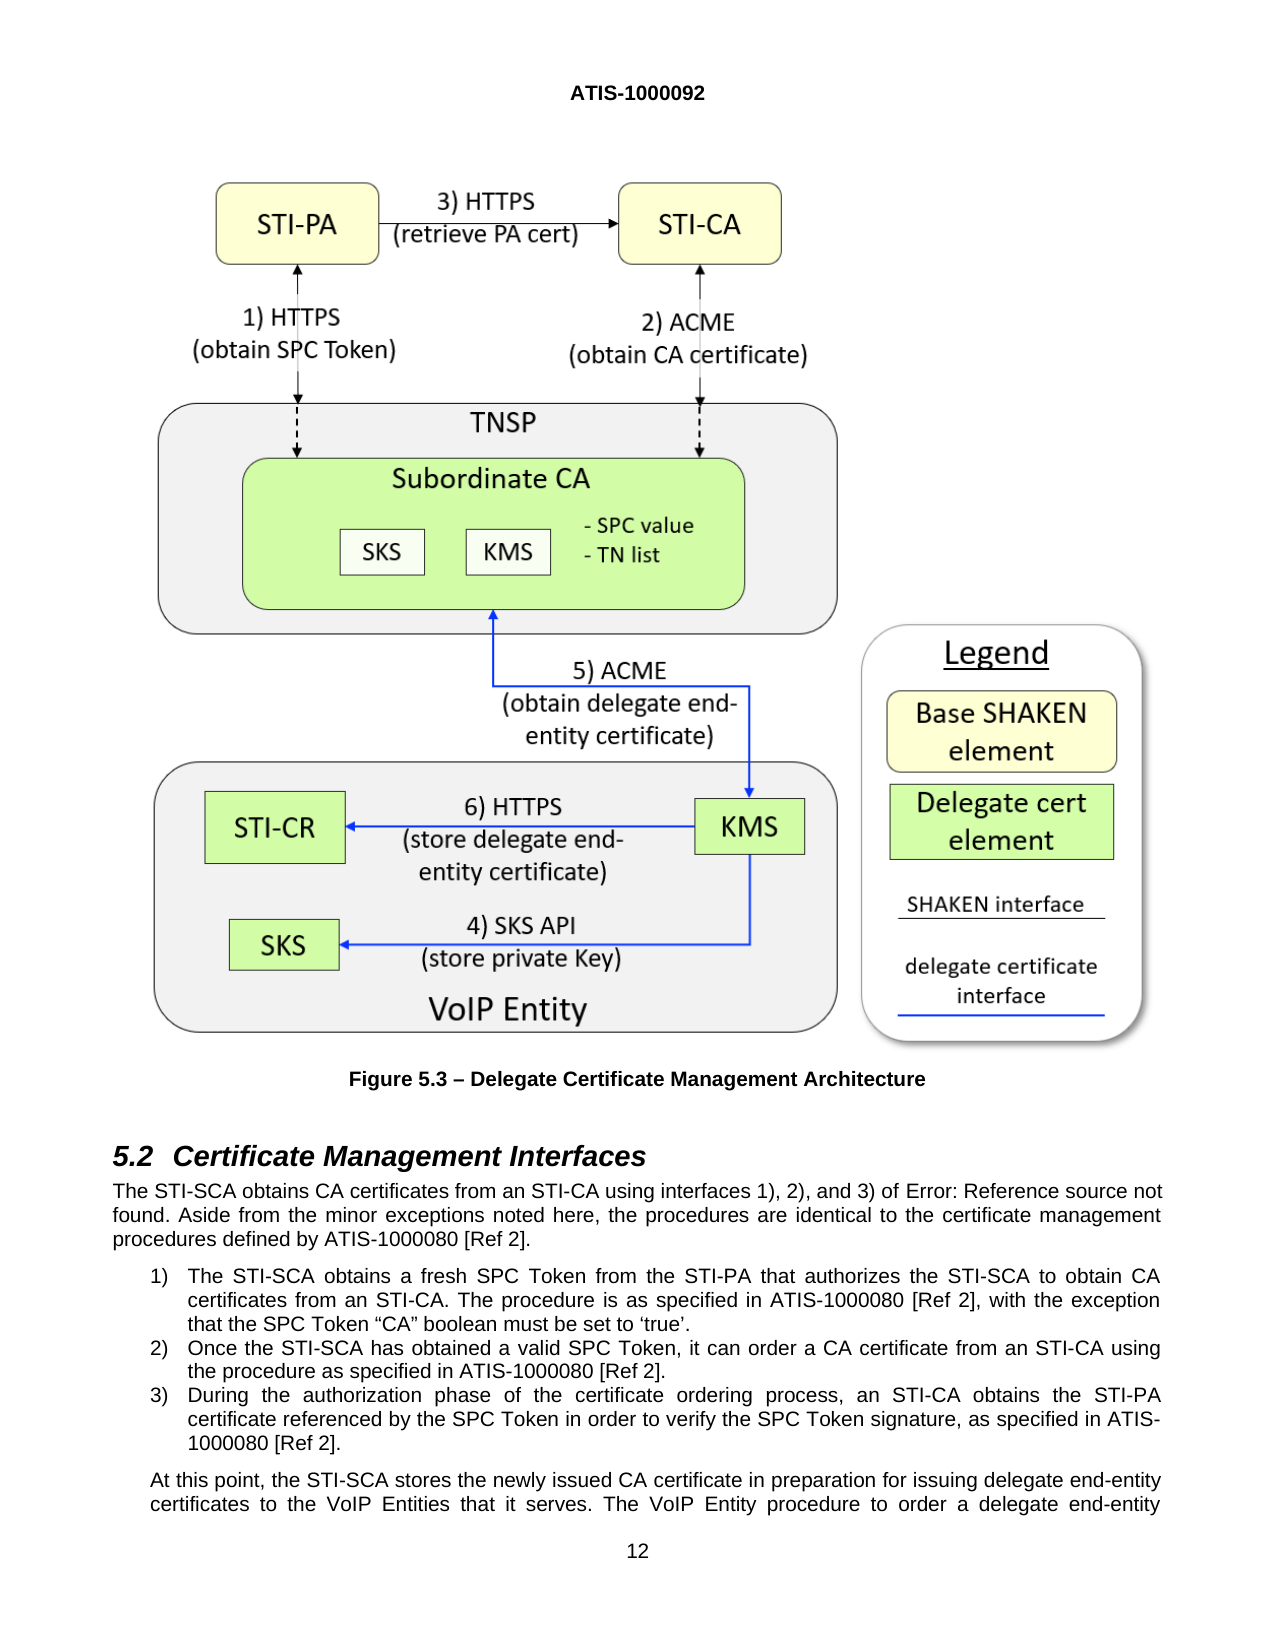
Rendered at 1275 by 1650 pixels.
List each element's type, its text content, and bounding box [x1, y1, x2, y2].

list During the authorization phase of the certificate ordering process, an STI-CA obtains the STI-PA certificate referenced by the SPC Token in order to verify the SPC Token signature, as specified in ATIS-1000080 [Ref 2]. [150, 1383, 1162, 1455]
list The STI-SCA obtains a fresh SPC Token from the STI-PA that authorizes the STI-SCA to obtain CA certificates from an STI-CA. The procedure is as specified in ATIS-1000080 [Ref 2], with the exception that the SPC Token “CA” boolean must be set to ‘true’. [150, 1263, 1162, 1335]
text Figure 5.1 – Delegate Certificate Management Architecture [112, 1066, 1162, 1090]
list Once the STI-SCA has obtained a valid SPC Token, it can order a CA certificate from an STI-CA using the procedure as specified in ATIS-1000080 [Ref 2]. [150, 1335, 1162, 1383]
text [150, 1468, 1162, 1516]
subtitle Certificate Management Interfaces [112, 1139, 1162, 1173]
